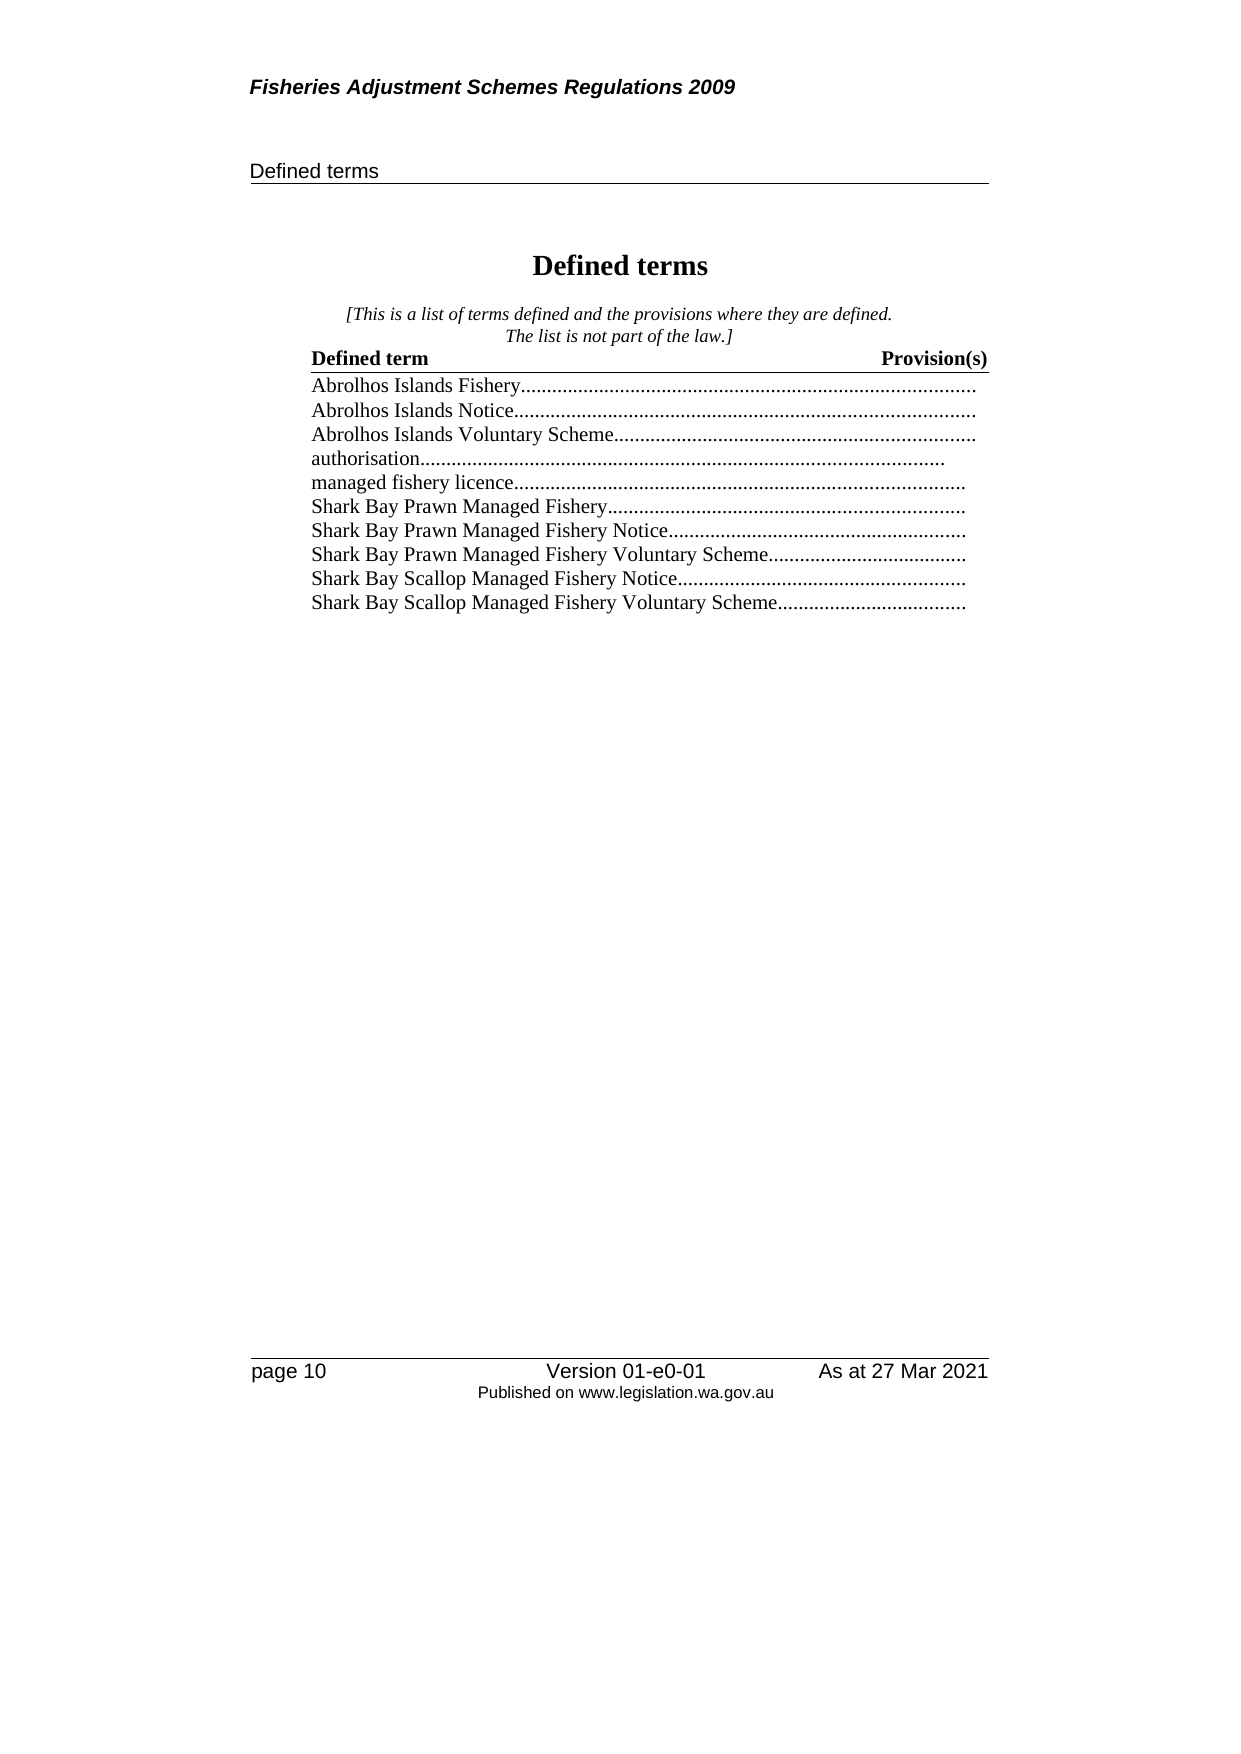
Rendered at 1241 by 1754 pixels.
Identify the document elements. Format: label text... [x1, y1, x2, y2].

text Shark Bay Prawn Managed Fishery Voluntary Scheme 10 [311, 542, 929, 566]
subtitle Defined terms [251, 248, 989, 282]
text Shark Bay Prawn Managed Fishery Notice 10 [311, 518, 929, 542]
text authorisation 3, 10 [311, 446, 929, 470]
text Shark Bay Scallop Managed Fishery Voluntary Scheme 13 [311, 590, 929, 614]
text Abrolhos Islands Fishery 3 [311, 373, 929, 397]
text Shark Bay Scallop Managed Fishery Notice 13 [311, 566, 929, 590]
text Defined term Provision(s) [311, 346, 989, 372]
text Shark Bay Prawn Managed Fishery 10 [311, 494, 929, 518]
text Abrolhos Islands Notice 3 [311, 397, 929, 422]
text [This is a list of terms defined and the provisions where they are defined. The list is not part of the law.] [339, 303, 901, 346]
text managed fishery licence 13 [311, 470, 929, 494]
text Abrolhos Islands Voluntary Scheme 3 [311, 422, 929, 446]
